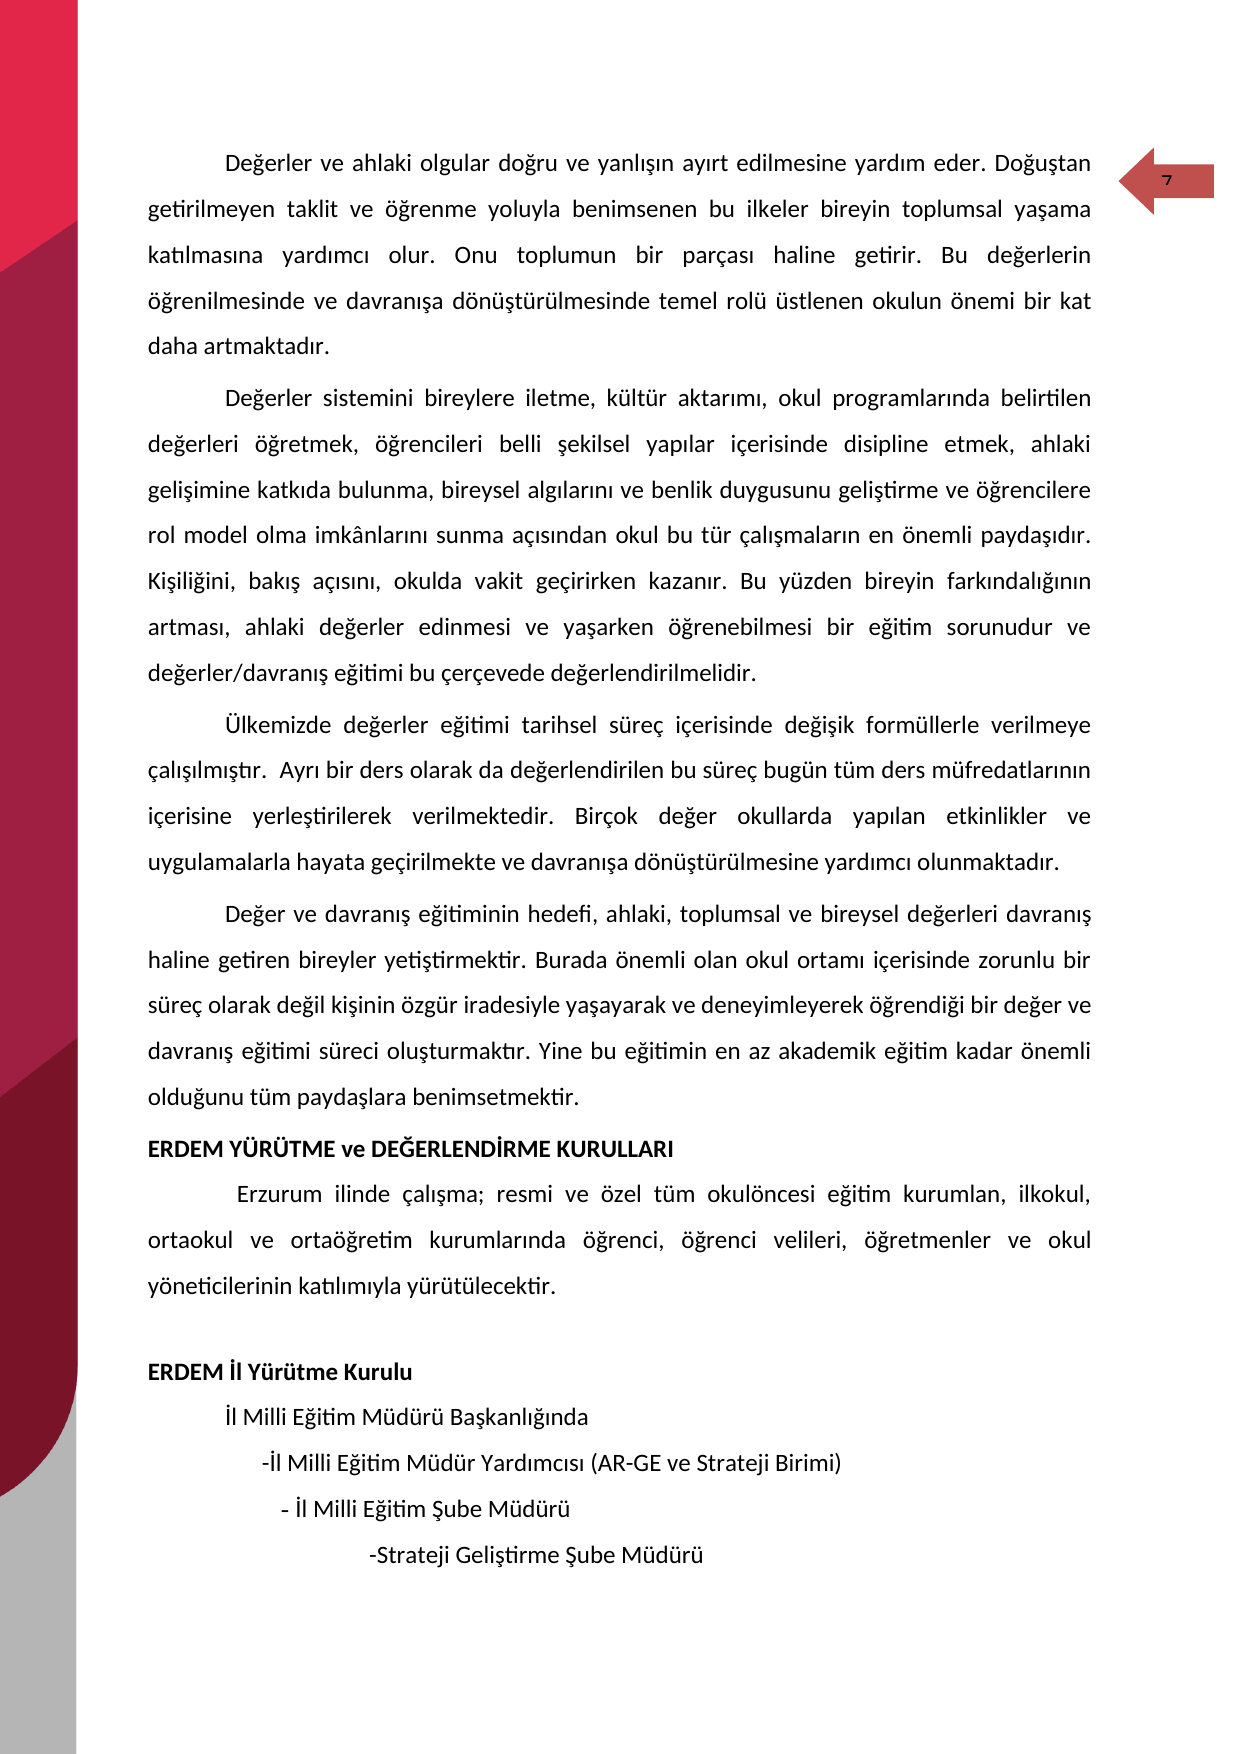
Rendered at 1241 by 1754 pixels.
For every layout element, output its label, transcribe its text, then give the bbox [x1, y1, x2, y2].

list İl Milli Eğitim Şube Müdürü [281, 1493, 1093, 1523]
text Erzurum ilinde çalışma; resmi ve özel tüm okulöncesi eğitim kurumlan, ilkokul, ortaokul ve ortaöğretim kurumlarında öğrenci, öğrenci velileri, öğretmenler ve okul yöneticilerinin katılımıyla yürütülecektir. [148, 1179, 1093, 1301]
text İl Milli Eğitim Müdürü Başkanlığında [225, 1402, 1093, 1432]
text ERDEM YÜRÜTME ve DEĞERLENDİRME KURULLARI [148, 1133, 1093, 1163]
text Değer ve davranış eğitiminin hedefi, ahlaki, toplumsal ve bireysel değerleri davranış haline getiren bireyler yetiştirmektir. Burada önemli olan okul ortamı içerisinde zorunlu bir süreç olarak değil kişinin özgür iradesiyle yaşayarak ve deneyimleyerek öğrendiği bir değer ve davranış eğitimi süreci oluşturmaktır. Yine bu eğitimin en az akademik eğitim kadar önemli olduğunu tüm paydaşlara benimsetmektir. [148, 898, 1093, 1111]
picture [0, 0, 78, 1754]
text Ülkemizde değerler eğitimi tarihsel süreç içerisinde değişik formüllerle verilmeye çalışılmıştır. Ayrı bir ders olarak da değerlendirilen bu süreç bugün tüm ders müfredatlarının içerisine yerleştirilerek verilmektedir. Birçok değer okullarda yapılan etkinlikler ve uygulamalarla hayata geçirilmekte ve davranışa dönüştürülmesine yardımcı olunmaktadır. [148, 709, 1093, 877]
text Değerler ve ahlaki olgular doğru ve yanlışın ayırt edilmesine yardım eder. Doğuştan getirilmeyen taklit ve öğrenme yoluyla benimsenen bu ilkeler bireyin toplumsal yaşama katılmasına yardımcı olur. Onu toplumun bir parçası haline getirir. Bu değerlerin öğrenilmesinde ve davranışa dönüştürülmesinde temel rolü üstlenen okulun önemi bir kat daha artmaktadır. [148, 148, 1093, 361]
text ERDEM İl Yürütme Kurulu [148, 1356, 1093, 1386]
text -İl Milli Eğitim Müdür Yardımcısı (AR-GE ve Strateji Birimi) [225, 1447, 1093, 1478]
text Değerler sistemini bireylere iletme, kültür aktarımı, okul programlarında belirtilen değerleri öğretmek, öğrencileri belli şekilsel yapılar içerisinde disipline etmek, ahlaki gelişimine katkıda bulunma, bireysel algılarını ve benlik duygusunu geliştirme ve öğrencilere rol model olma imkânlarını sunma açısından okul bu tür çalışmaların en önemli paydaşıdır. Kişiliğini, bakış açısını, okulda vakit geçirirken kazanır. Bu yüzden bireyin farkındalığının artması, ahlaki değerler edinmesi ve yaşarken öğrenebilmesi bir eğitim sorunudur ve değerler/davranış eğitimi bu çerçevede değerlendirilmelidir. [148, 382, 1093, 687]
text -Strateji Geliştirme Şube Müdürü [281, 1539, 1093, 1569]
